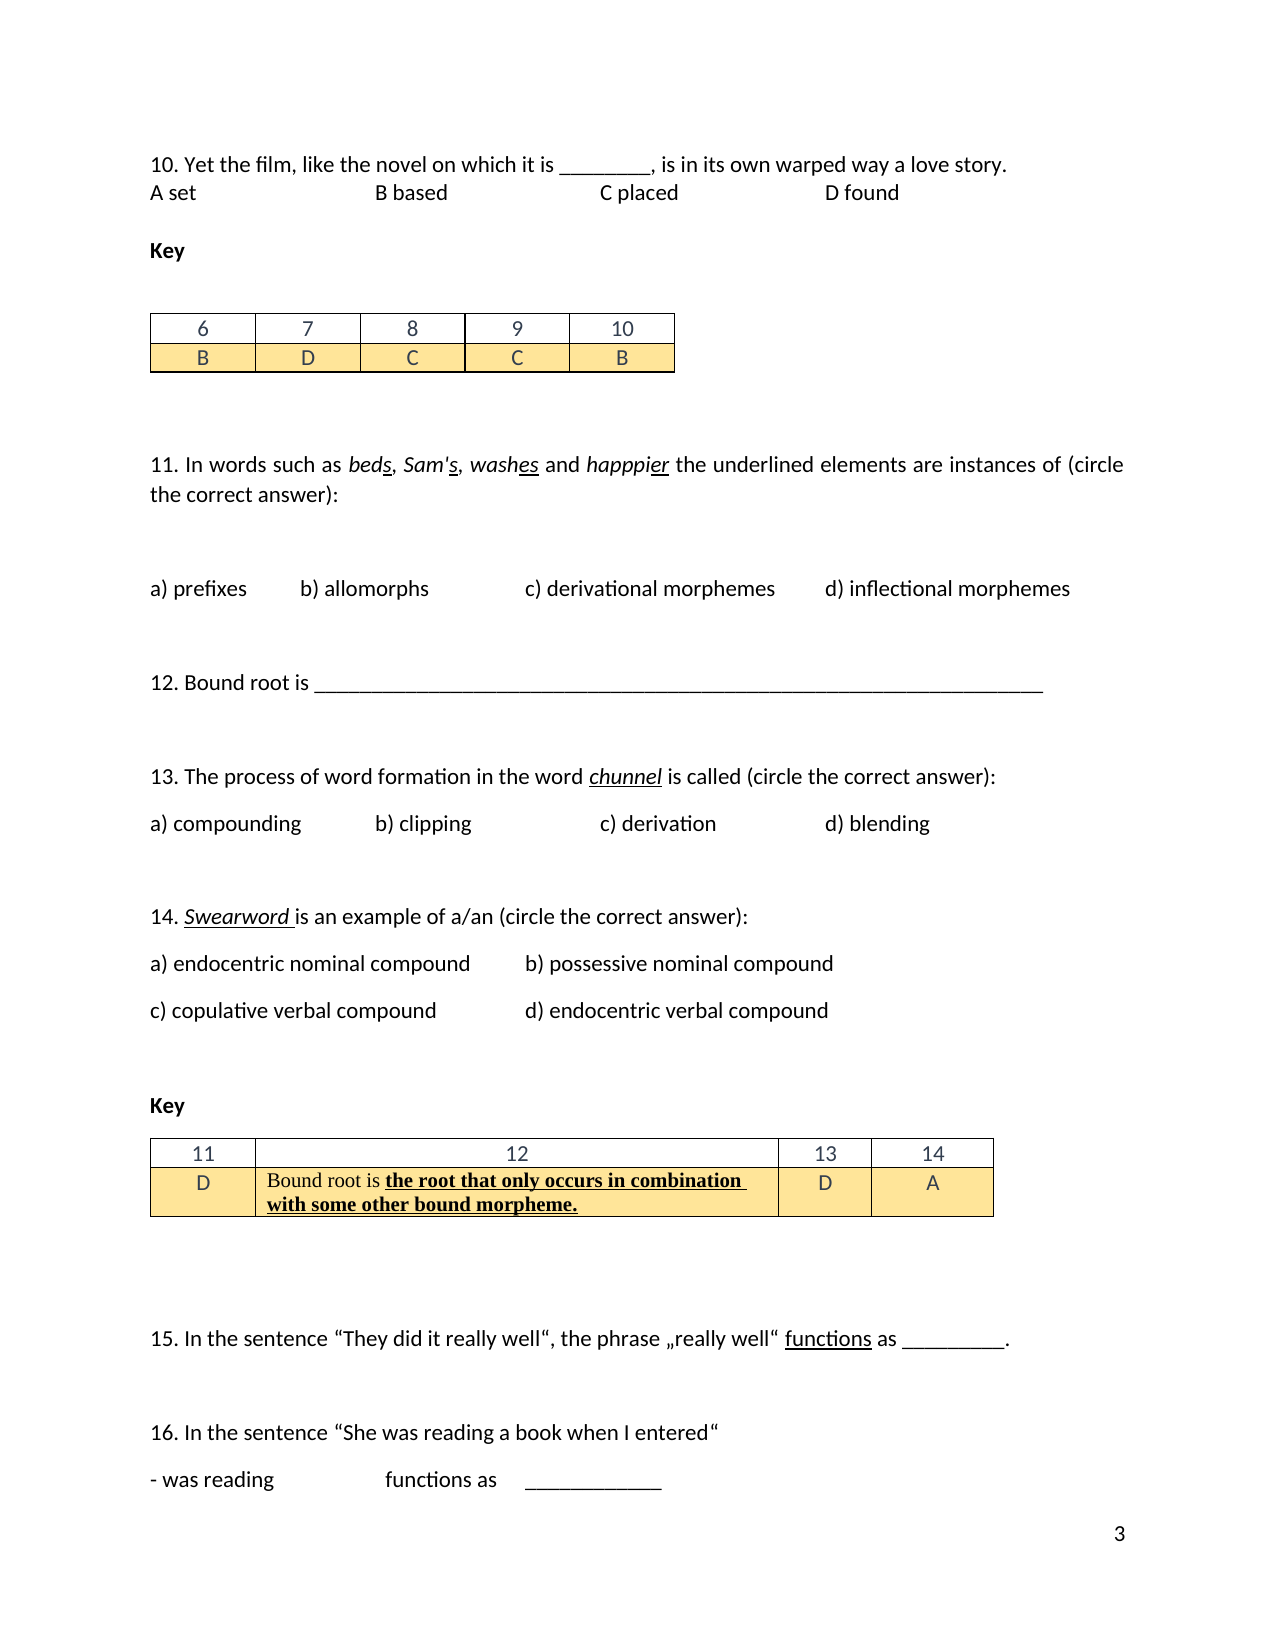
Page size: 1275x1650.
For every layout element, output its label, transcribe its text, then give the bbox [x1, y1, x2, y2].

table_header 13 [779, 1139, 871, 1167]
text A set B based C placed D found [150, 178, 1125, 206]
table_header 11 [151, 1139, 255, 1167]
table_header 7 [256, 314, 360, 342]
text a) endocentric nominal compound b) possessive nominal compound [150, 949, 1125, 977]
table_cell D [151, 1168, 255, 1216]
table_header 9 [466, 314, 569, 342]
table_cell D [779, 1168, 871, 1216]
table_cell Bound root is the root that only occurs in combination with some other bound morpheme. [256, 1168, 778, 1216]
text 14. Swearword is an example of a/an (circle the correct answer): [150, 902, 1125, 931]
text a) compounding b) clipping c) derivation d) blending [150, 809, 1125, 837]
table_cell D [256, 344, 360, 371]
text 16. In the sentence “She was reading a book when I entered“ [150, 1418, 1125, 1446]
text 15. In the sentence “They did it really well“, the phrase „really well“ functions as _________. [150, 1324, 1125, 1352]
text c) copulative verbal compound d) endocentric verbal compound [150, 996, 1125, 1024]
text a) prefixes b) allomorphs c) derivational morphemes d) inflectional morphemes [150, 574, 1125, 602]
text 11. In words such as beds, Sam's, washes and happpier the underlined elements are instances of (circle the correct answer): [150, 450, 1125, 509]
table_header 12 [256, 1139, 778, 1167]
table_header 8 [361, 314, 464, 342]
table_cell B [151, 344, 255, 371]
text Key [150, 1091, 1125, 1119]
table_cell A [872, 1168, 993, 1216]
text 12. Bound root is ________________________________________________________________ [150, 668, 1125, 696]
table_header 14 [872, 1139, 993, 1167]
table_cell C [361, 344, 464, 371]
text - was reading functions as ____________ [150, 1465, 1125, 1493]
text Key [150, 236, 1125, 264]
table_header 10 [570, 314, 674, 342]
table_cell C [466, 344, 569, 371]
text 10. Yet the film, like the novel on which it is ________, is in its own warped way a love story. [150, 150, 1125, 178]
table_cell B [570, 344, 674, 371]
text 13. The process of word formation in the word chunnel is called (circle the correct answer): [150, 762, 1125, 790]
table_header 6 [151, 314, 255, 342]
